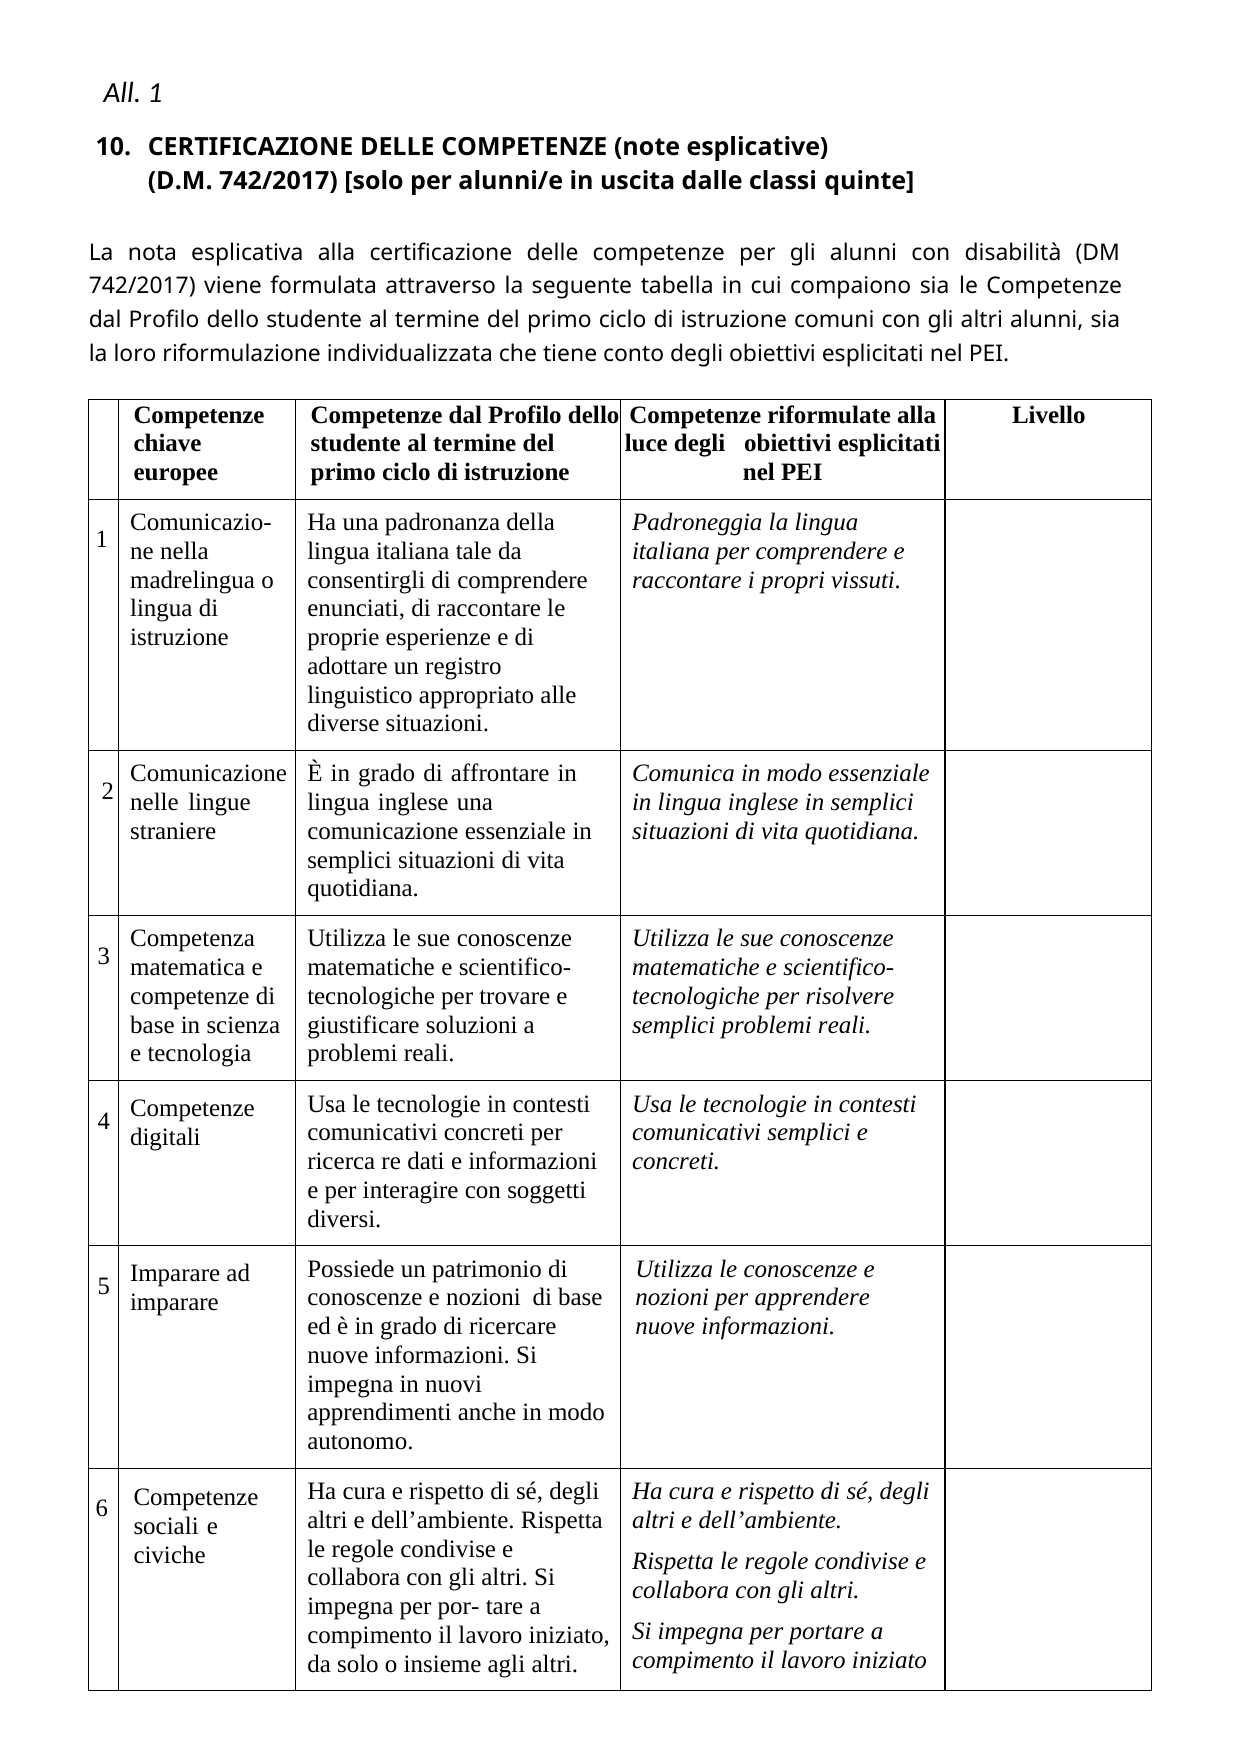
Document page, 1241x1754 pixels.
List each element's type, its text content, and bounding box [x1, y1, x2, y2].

table_cell Competenza matematica e competenze di base in scienza e tecnologia [119, 916, 295, 1080]
table_cell 6 [89, 1469, 118, 1690]
table_cell Usa le tecnologie in contesti comunicativi semplici e concreti. [621, 1081, 944, 1245]
table_cell Competenze digitali [119, 1081, 295, 1245]
table_header Competenze riformulate alla luce degli obiettivi esplicitati nel PEI [621, 400, 944, 498]
table_cell Possiede un patrimonio di conoscenze e nozioni di base ed è in grado di ricercare nuove informazioni. Si impegna in nuovi apprendimenti anche in modo autonomo. [296, 1246, 620, 1467]
table_cell [946, 500, 1151, 750]
table_header [89, 400, 118, 498]
table_cell Padroneggia la lingua italiana per comprendere e raccontare i propri vissuti. [621, 500, 944, 750]
table_cell Comunica in modo essenziale in lingua inglese in semplici situazioni di vita quotidiana. [621, 751, 944, 915]
table_cell Comunicazio-ne nella madrelingua o lingua di istruzione [119, 500, 295, 750]
table_cell [946, 1246, 1151, 1467]
table_cell 5 [89, 1246, 118, 1467]
table_cell Comunicazione nelle lingue straniere [119, 751, 295, 915]
table_cell 2 [89, 751, 118, 915]
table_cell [296, 1469, 620, 1690]
table_cell [946, 1081, 1151, 1245]
table_cell [946, 751, 1151, 915]
table_cell Ha una padronanza della lingua italiana tale da consentirgli di comprendere enunciati, di raccontare le proprie esperienze e di adottare un registro linguistico appropriato alle diverse situazioni. [296, 500, 620, 750]
table_header Livello [946, 400, 1151, 498]
table_cell 3 [89, 916, 118, 1080]
table_cell [946, 1469, 1151, 1690]
table_cell Utilizza le sue conoscenze matematiche e scientifico- tecnologiche per trovare e giustificare soluzioni a problemi reali. [296, 916, 620, 1080]
table_header Competenze dal Profilo dello studente al termine del primo ciclo di istruzione [296, 400, 620, 498]
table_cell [119, 1469, 295, 1690]
table_cell Usa le tecnologie in contesti comunicativi concreti per ricerca re dati e informazioni e per interagire con soggetti diversi. [296, 1081, 620, 1245]
table_cell Imparare ad imparare [119, 1246, 295, 1467]
text All. 1 [103, 74, 1122, 109]
table_cell È in grado di affrontare in lingua inglese una comunicazione essenziale in semplici situazioni di vita quotidiana. [296, 751, 620, 915]
table_cell Utilizza le sue conoscenze matematiche e scientifico-tecnologiche per risolvere semplici problemi reali. [621, 916, 944, 1080]
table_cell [621, 1469, 944, 1690]
table_header Competenze chiave europee [119, 400, 295, 498]
table_cell 1 [89, 500, 118, 750]
list CERTIFICAZIONE DELLE COMPETENZE (note esplicative) (D.M. 742/2017) [solo per alunni/e in uscita dalle classi quinte] [95, 129, 1122, 197]
text La nota esplicativa alla certificazione delle competenze per gli alunni con disabilità (DM 742/2017) viene formulata attraverso la seguente tabella in cui compaiono sia le Competenze dal Profilo dello studente al termine del primo ciclo di istruzione comuni con gli altri alunni, sia la loro riformulazione individualizzata che tiene conto degli obiettivi esplicitati nel PEI. [88, 236, 1122, 368]
table_cell Utilizza le conoscenze e nozioni per apprendere nuove informazioni. [621, 1246, 944, 1467]
table_cell 4 [89, 1081, 118, 1245]
table_cell [946, 916, 1151, 1080]
